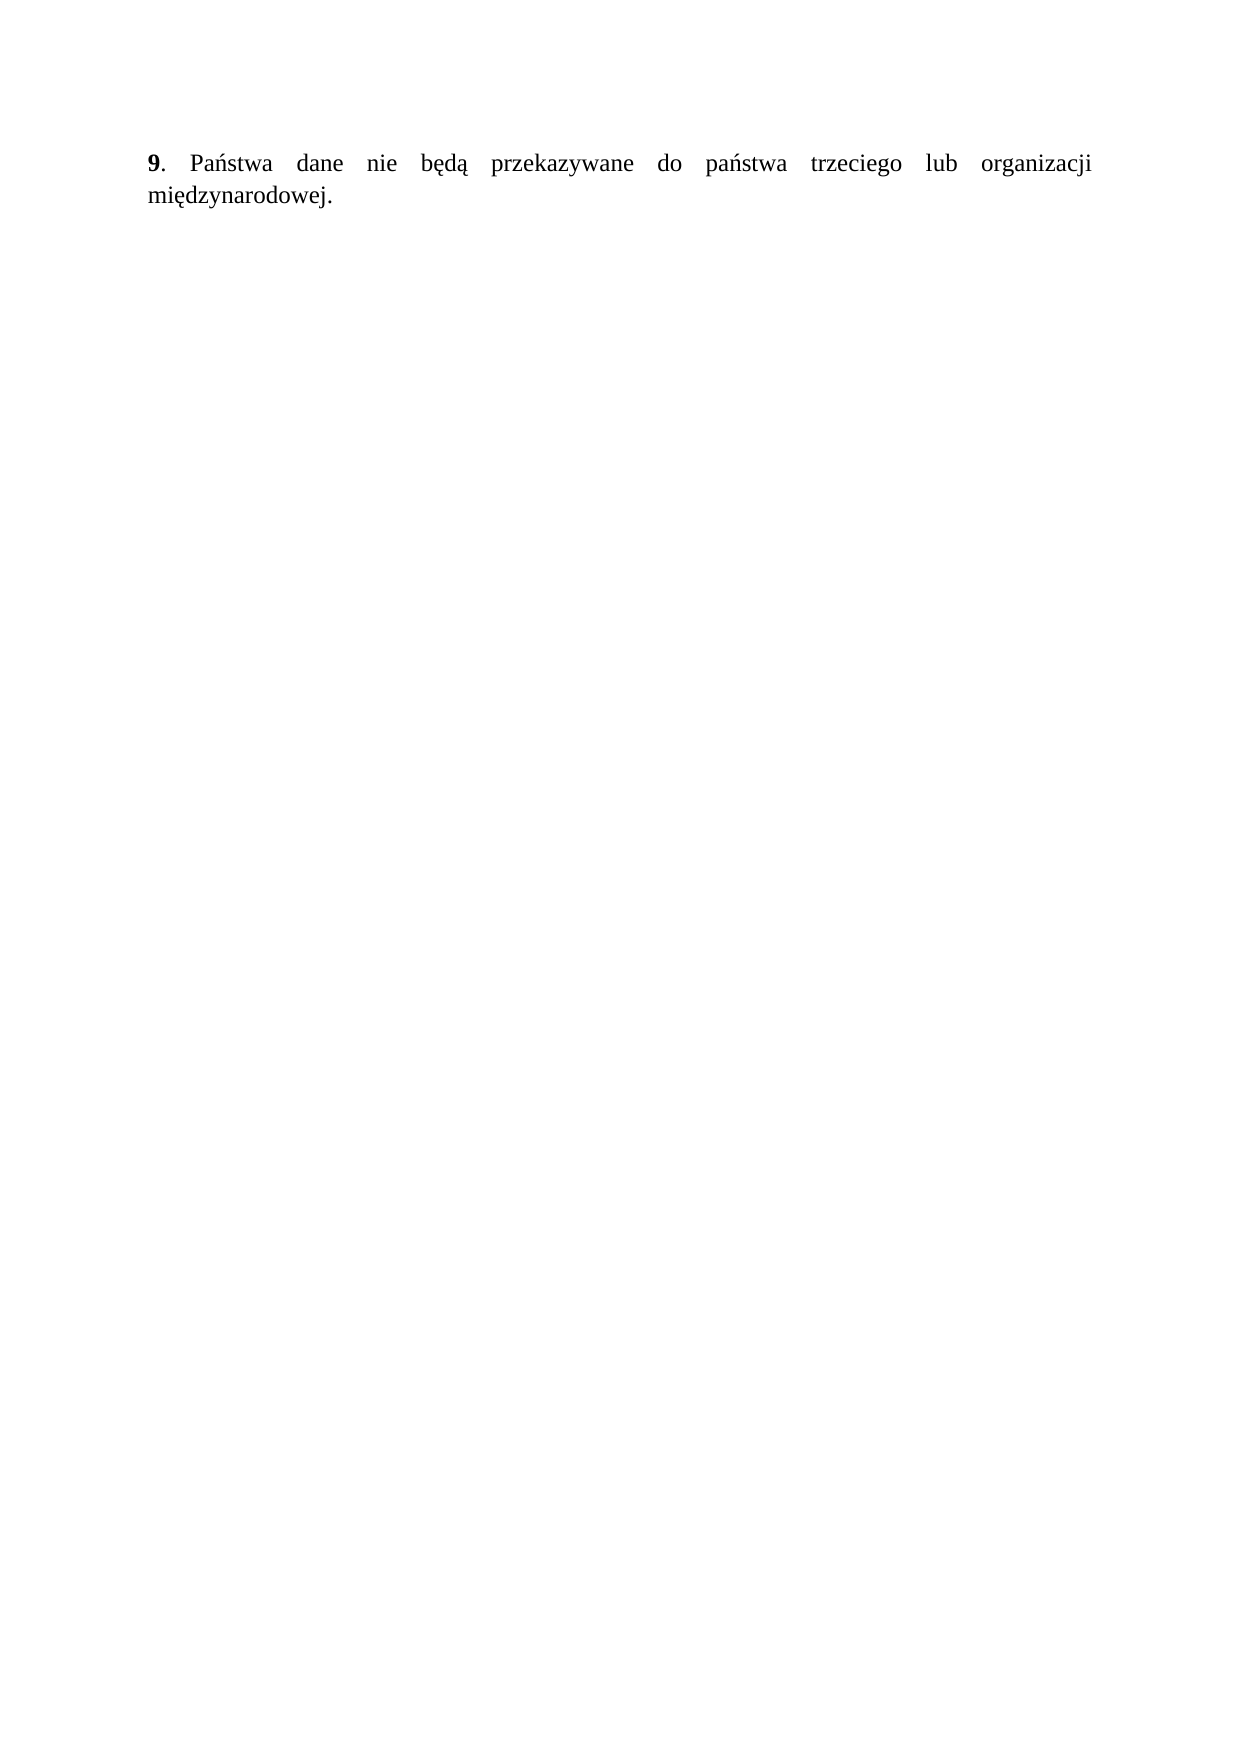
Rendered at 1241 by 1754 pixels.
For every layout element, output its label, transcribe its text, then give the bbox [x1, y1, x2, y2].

text 9. Państwa dane nie będą przekazywane do państwa trzeciego lub organizacji międzynarodowej. [148, 148, 1093, 209]
